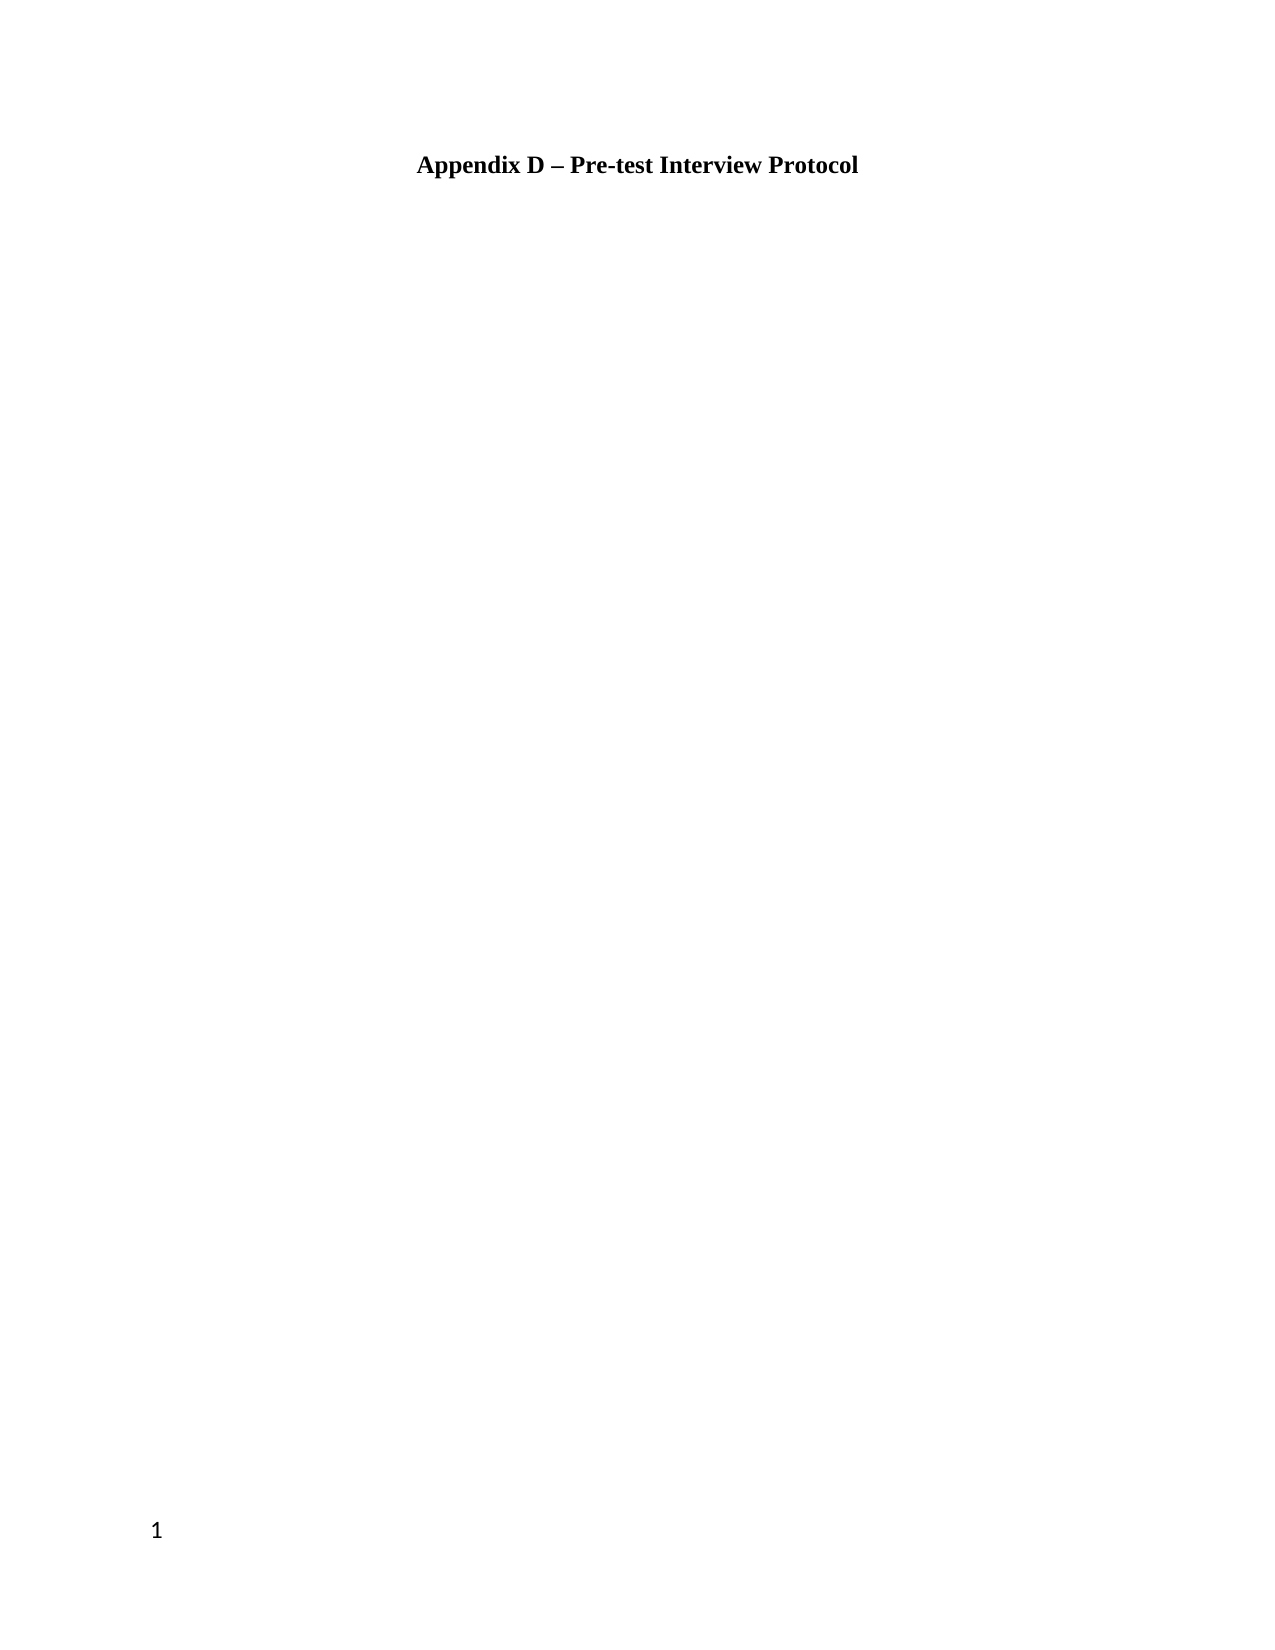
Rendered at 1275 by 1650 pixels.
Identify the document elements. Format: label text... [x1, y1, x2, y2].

text Appendix D – Pre-test Interview Protocol [150, 150, 1125, 179]
